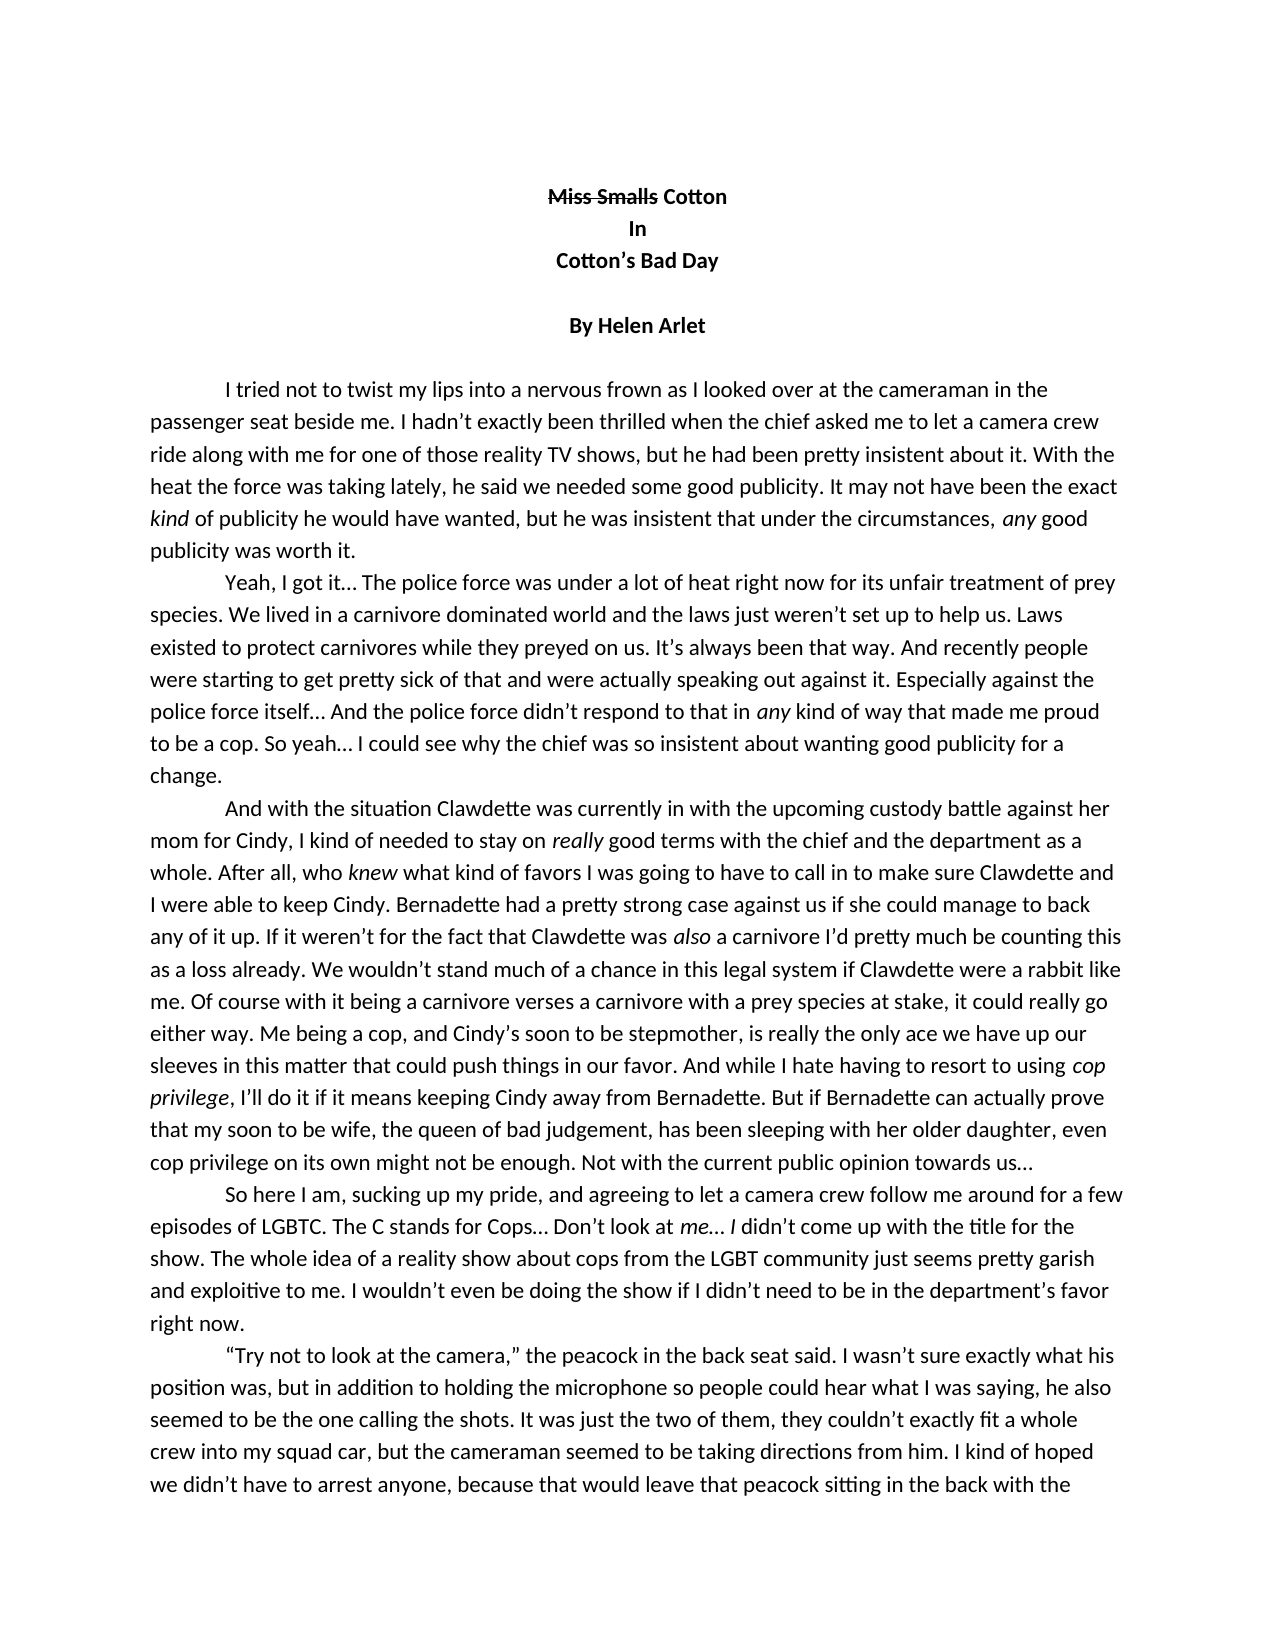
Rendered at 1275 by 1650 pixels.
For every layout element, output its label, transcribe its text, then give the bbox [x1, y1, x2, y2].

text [150, 1341, 1125, 1498]
text And with the situation Clawdette was currently in with the upcoming custody battle against her mom for Cindy, I kind of needed to stay on really good terms with the chief and the department as a whole. After all, who knew what kind of favors I was going to have to call in to make sure Clawdette and I were able to keep Cindy. Bernadette had a pretty strong case against us if she could manage to back any of it up. If it weren’t for the fact that Clawdette was also a carnivore I’d pretty much be counting this as a loss already. We wouldn’t stand much of a chance in this legal system if Clawdette were a rabbit like me. Of course with it being a carnivore verses a carnivore with a prey species at stake, it could really go either way. Me being a cop, and Cindy’s soon to be stepmother, is really the only ace we have up our sleeves in this matter that could push things in our favor. And while I hate having to resort to using cop privilege, I’ll do it if it means keeping Cindy away from Bernadette. But if Bernadette can actually prove that my soon to be wife, the queen of bad judgement, has been sleeping with her older daughter, even cop privilege on its own might not be enough. Not with the current public opinion towards us… [150, 794, 1125, 1176]
text I tried not to twist my lips into a nervous frown as I looked over at the cameraman in the passenger seat beside me. I hadn’t exactly been thrilled when the chief asked me to let a camera crew ride along with me for one of those reality TV shows, but he had been pretty insistent about it. With the heat the force was taking lately, he said we needed some good publicity. It may not have been the exact kind of publicity he would have wanted, but he was insistent that under the circumstances, any good publicity was worth it. [150, 375, 1125, 564]
text So here I am, sucking up my pride, and agreeing to let a camera crew follow me around for a few episodes of LGBTC. The C stands for Cops… Don’t look at me… I didn’t come up with the title for the show. The whole idea of a reality show about cops from the LGBT community just seems pretty garish and exploitive to me. I wouldn’t even be doing the show if I didn’t need to be in the department’s favor right now. [150, 1180, 1125, 1337]
text By Helen Arlet [150, 311, 1125, 339]
text Yeah, I got it… The police force was under a lot of heat right now for its unfair treatment of prey species. We lived in a carnivore dominated world and the laws just weren’t set up to help us. Laws existed to protect carnivores while they preyed on us. It’s always been that way. And recently people were starting to get pretty sick of that and were actually speaking out against it. Especially against the police force itself… And the police force didn’t respond to that in any kind of way that made me proud to be a cop. So yeah… I could see why the chief was so insistent about wanting good publicity for a change. [150, 568, 1125, 789]
text In [150, 214, 1125, 242]
text Miss Smalls Cotton [150, 182, 1125, 210]
text Cotton’s Bad Day [150, 247, 1125, 274]
